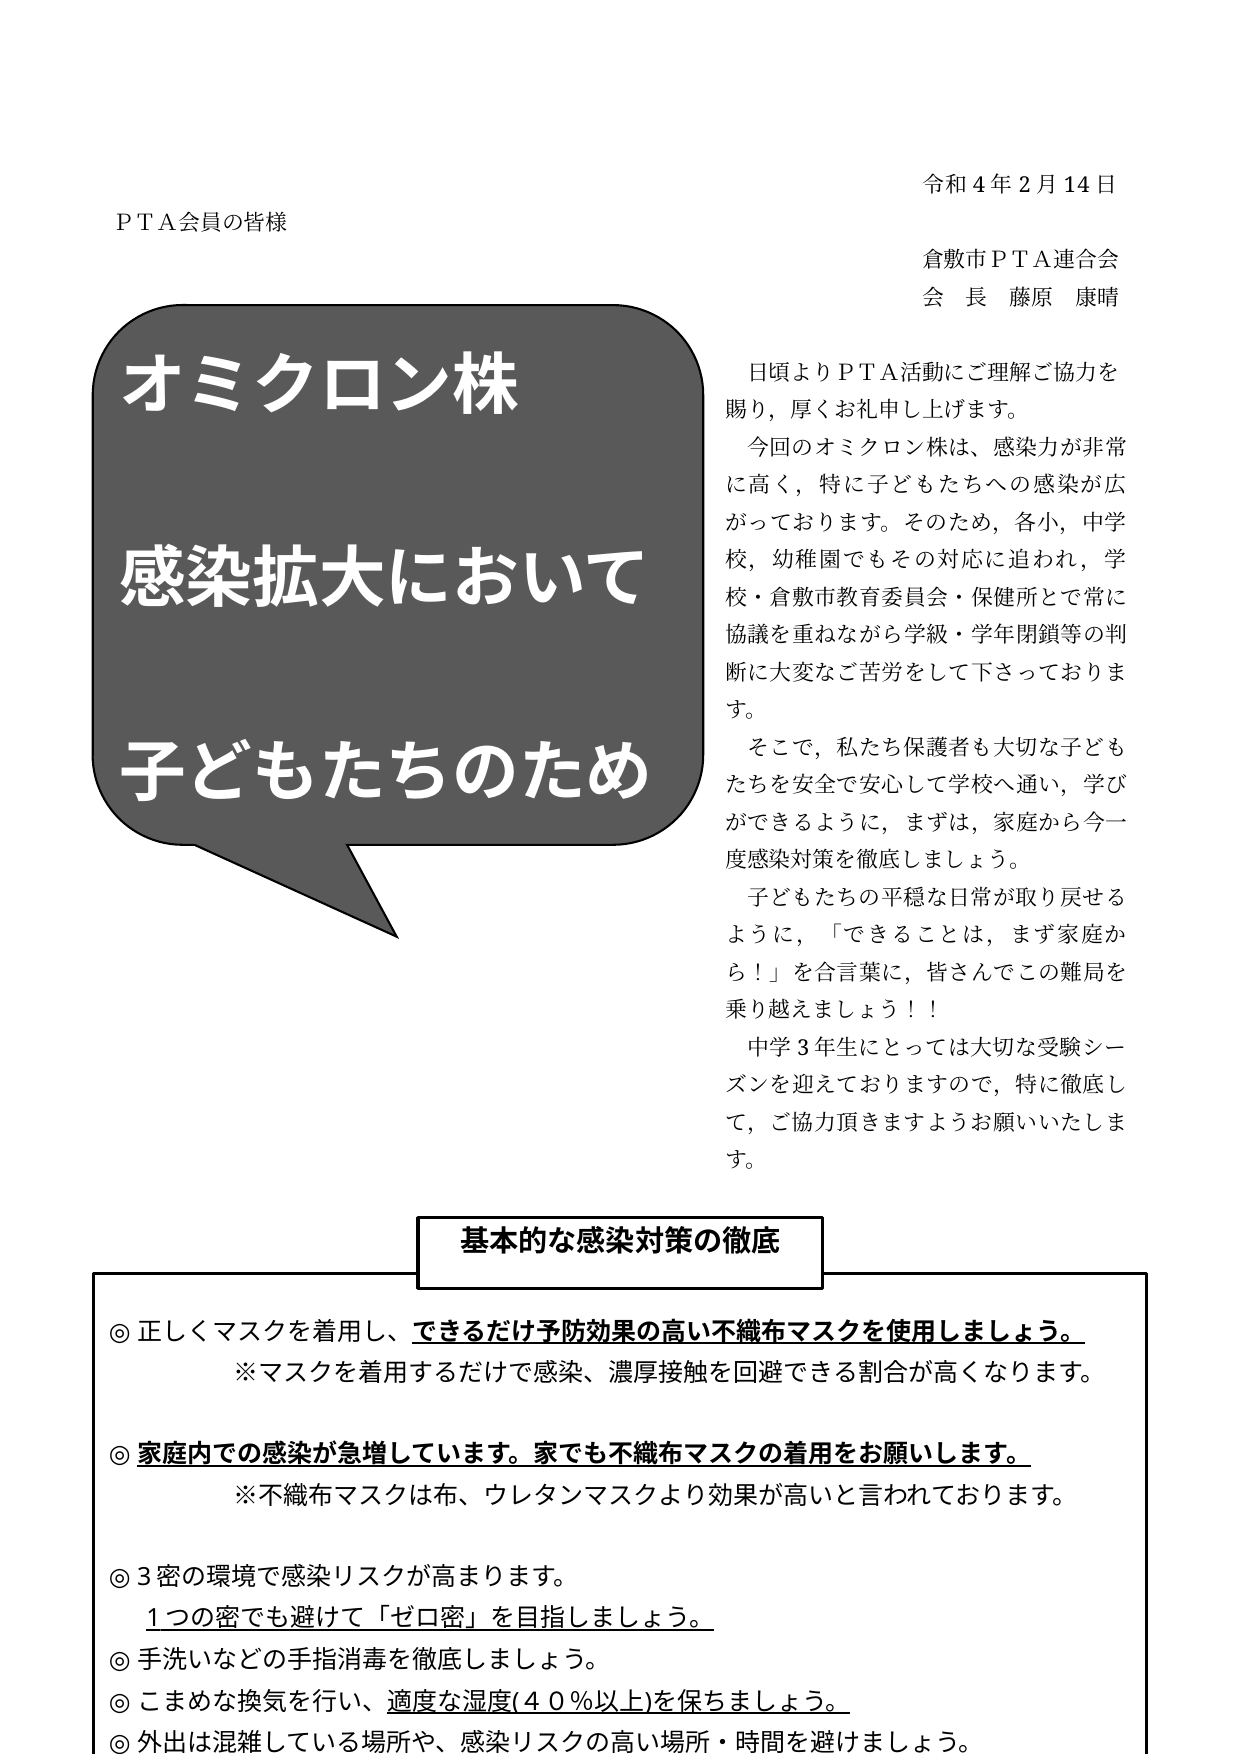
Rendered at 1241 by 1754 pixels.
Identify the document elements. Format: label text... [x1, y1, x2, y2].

text 中学3年生にとっては大切な受験シーズンを迎えておりますので，特に徹底して，ご協力頂きますようお願いいたします。 [725, 1027, 1128, 1177]
text そこで，私たち保護者も大切な子どもたちを安全で安心して学校へ通い，学びができるように，まずは，家庭から今一度感染対策を徹底しましょう。 [725, 727, 1128, 877]
text 倉敷市ＰＴＡ連合会 [112, 239, 1128, 277]
text 会 長 藤原 康晴 [112, 277, 1128, 314]
text ＰＴＡ会員の皆様 [112, 202, 1128, 239]
text 今回のオミクロン株は、感染力が非常に高く，特に子どもたちへの感染が広がっております。そのため，各小，中学校，幼稚園でもその対応に追われ，学校・倉敷市教育委員会・保健所とで常に協議を重ねながら学級・学年閉鎖等の判断に大変なご苦労をして下さっております。 [725, 427, 1128, 727]
text 日頃よりＰＴＡ活動にご理解ご協力を [694, 352, 1128, 389]
text 子どもたちの平穏な日常が取り戻せるように，「できることは，まず家庭から！」を合言葉に，皆さんでこの難局を乗り越えましょう！！ [725, 877, 1128, 1027]
text 賜り，厚くお礼申し上げます。 [705, 389, 1128, 427]
text 令和4年2月14日 [112, 164, 1128, 202]
